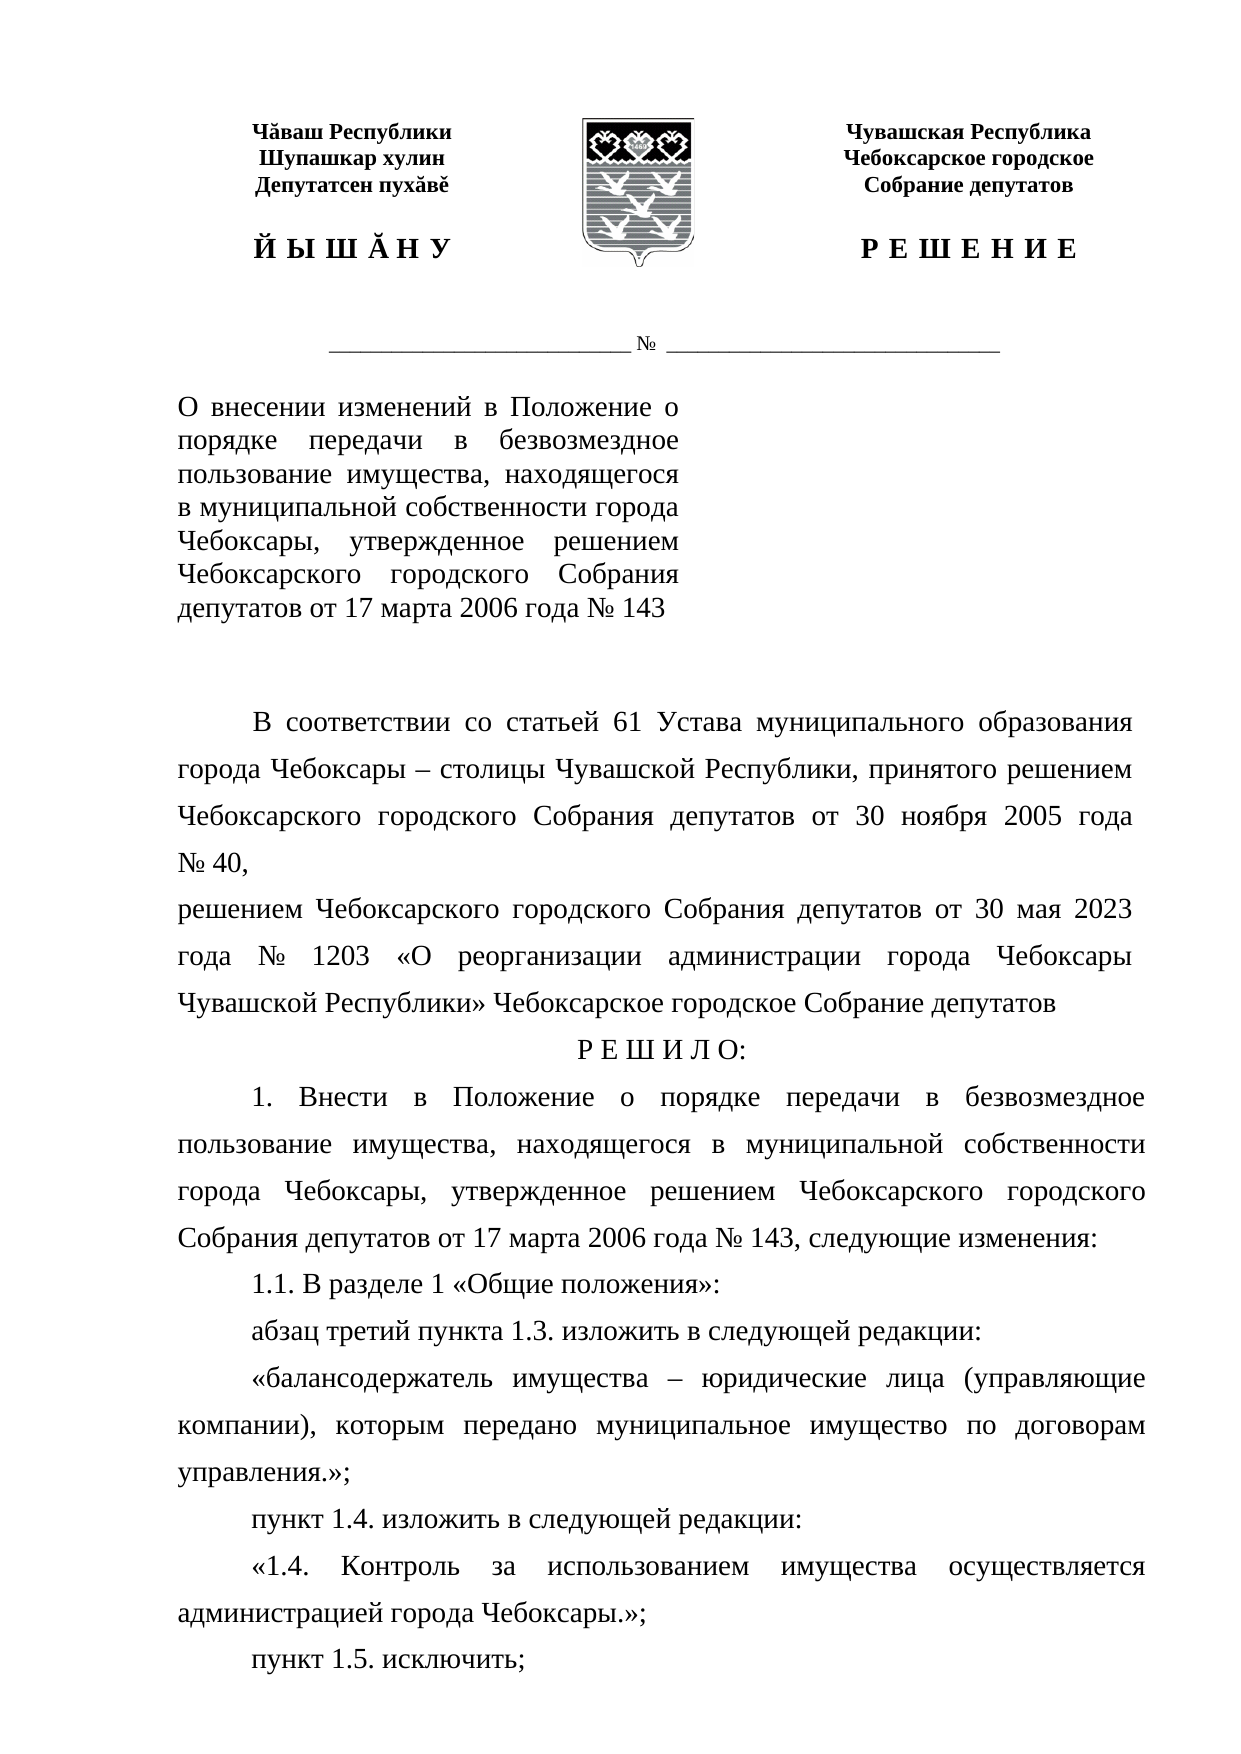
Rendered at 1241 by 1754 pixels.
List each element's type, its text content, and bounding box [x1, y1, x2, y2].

text _____________________________ № ________________________________ [177, 331, 1152, 355]
text «1.4. Контроль за использованием имущества осуществляется администрацией города Чебоксары.»; [177, 1548, 1146, 1628]
text Р Е Ш И Л О: [177, 1032, 1146, 1066]
text пункт 1.4. изложить в следующей редакции: [177, 1501, 1146, 1534]
table_header [527, 118, 750, 298]
text В соответствии со статьей 61 Устава муниципального образования города Чебоксары – столицы Чувашской Республики, принятого решением Чебоксарского городского Собрания депутатов от 30 ноября 2005 года № 40, [177, 704, 1133, 878]
text решением Чебоксарского городского Собрания депутатов от 30 мая 2023 года № 1203 «О реорганизации администрации города Чебоксары Чувашской Республики» Чебоксарское городское Собрание депутатов [177, 892, 1133, 1019]
text 1. Внести в Положение о порядке передачи в безвозмездное пользование имущества, находящегося в муниципальной собственности города Чебоксары, утвержденное решением Чебоксарского городского Собрания депутатов от 17 марта 2006 года № 143, следующие изменения: [177, 1079, 1146, 1253]
text О внесении изменений в Положение о порядке передачи в безвозмездное пользование имущества, находящегося в муниципальной собственности города Чебоксары, утвержденное решением Чебоксарского городского Собрания депутатов от 17 марта 2006 года № 143 [177, 389, 679, 624]
text «балансодержатель имущества – юридические лица (управляющие компании), которым передано муниципальное имущество по договорам управления.»; [177, 1360, 1146, 1488]
table_header Чувашская Республика Чебоксарское городское Собрание депутатов РЕШЕНИЕ [750, 118, 1152, 298]
picture [582, 118, 695, 267]
table_header Чăваш Республики Шупашкар хулин Депутатсен пухăвě ЙЫШĂ НУ [177, 118, 527, 298]
text пункт 1.5. исключить; [177, 1642, 1146, 1675]
text 1.1. В разделе 1 «Общие положения»: [177, 1267, 1146, 1300]
text абзац третий пункта 1.3. изложить в следующей редакции: [177, 1313, 1146, 1347]
